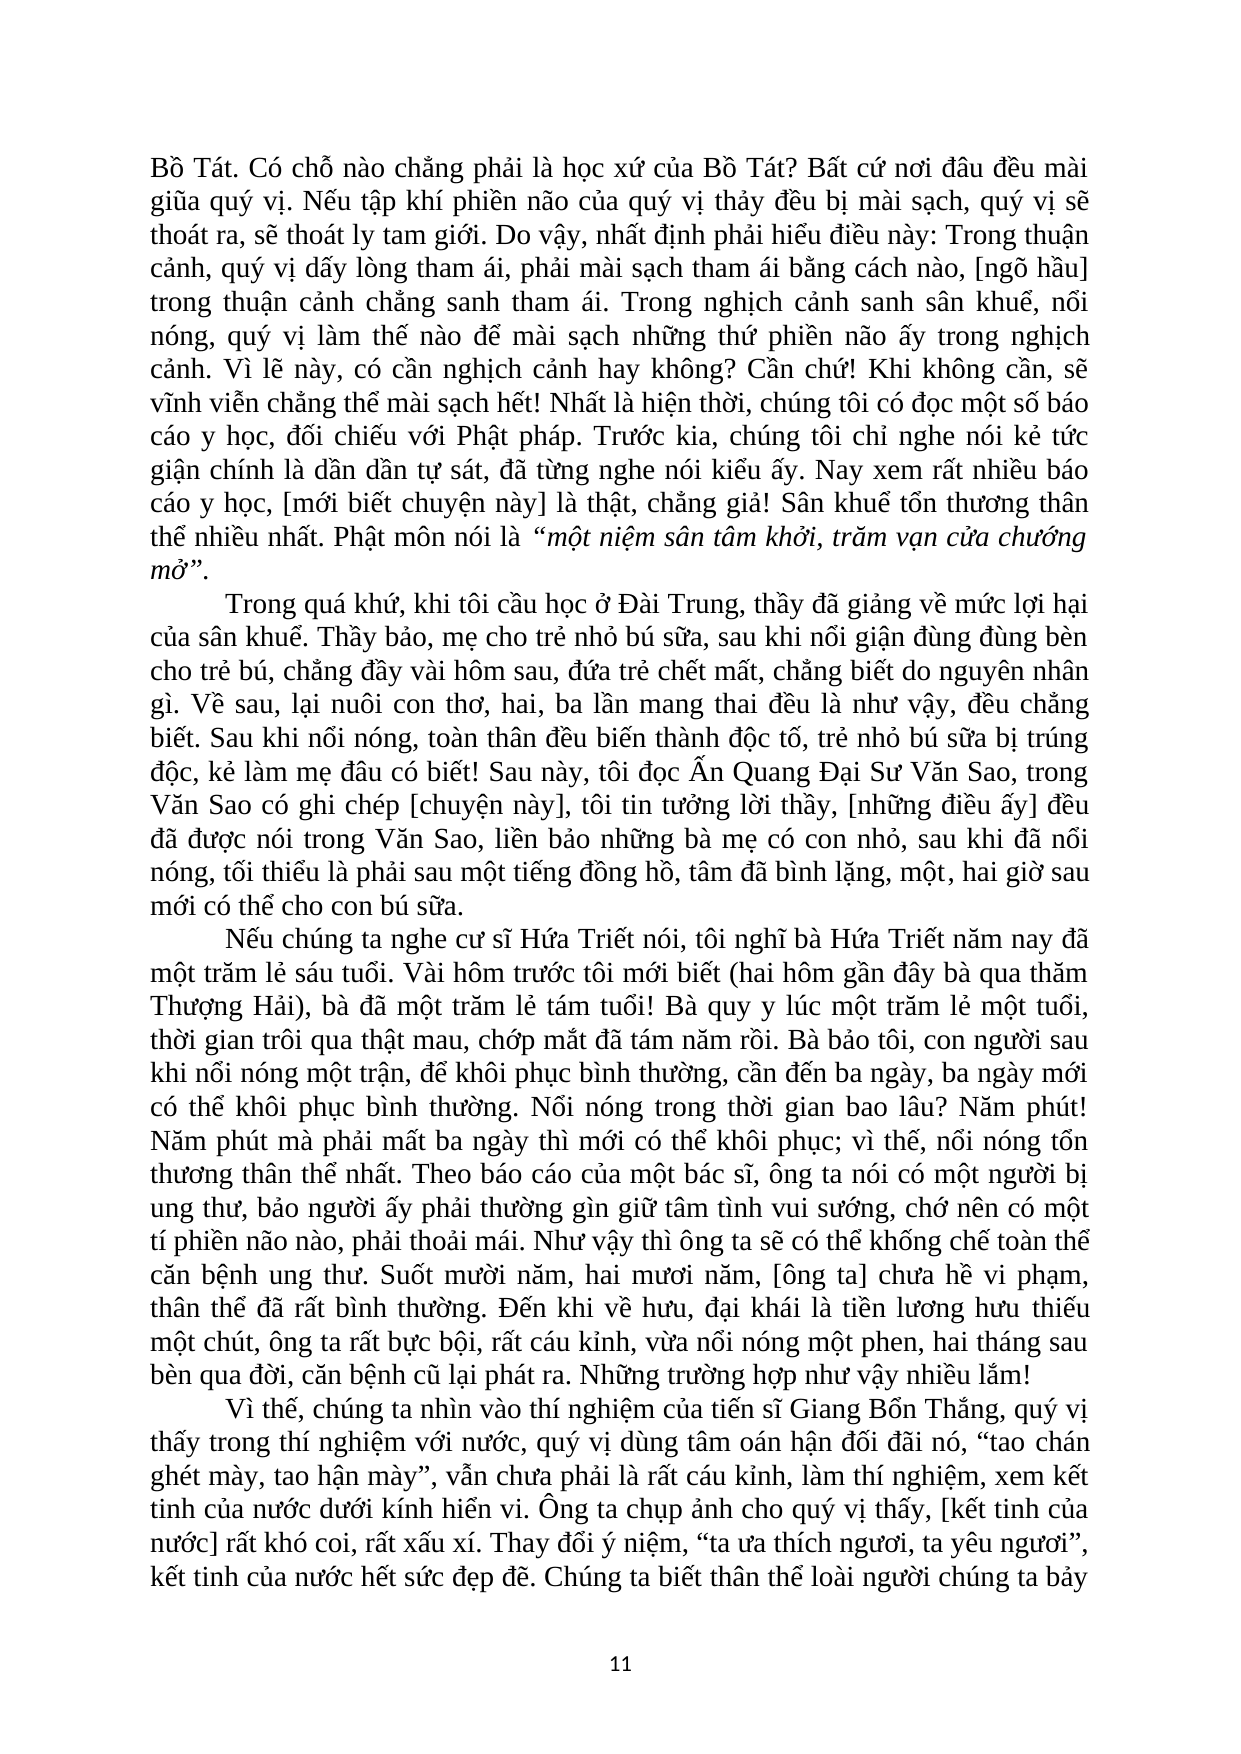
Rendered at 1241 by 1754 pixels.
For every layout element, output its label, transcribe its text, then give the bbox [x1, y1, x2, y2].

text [150, 150, 1090, 586]
text Trong quá khứ, khi tôi cầu học ở Đài Trung, thầy đã giảng về mức lợi hại của sân khuể. Thầy bảo, mẹ cho trẻ nhỏ bú sữa, sau khi nổi giận đùng đùng bèn cho trẻ bú, chẳng đầy vài hôm sau, đứa trẻ chết mất, chẳng biết do nguyên nhân gì. Về sau, lại nuôi con thơ, hai, ba lần mang thai đều là như vậy, đều chẳng biết. Sau khi nổi nóng, toàn thân đều biến thành độc tố, trẻ nhỏ bú sữa bị trúng độc, kẻ làm mẹ đâu có biết! Sau này, tôi đọc Ấn Quang Đại Sư Văn Sao, trong Văn Sao có ghi chép [chuyện này], tôi tin tưởng lời thầy, [những điều ấy] đều đã được nói trong Văn Sao, liền bảo những bà mẹ có con nhỏ, sau khi đã nổi nóng, tối thiểu là phải sau một tiếng đồng hồ, tâm đã bình lặng, một, hai giờ sau mới có thể cho con bú sữa. [150, 586, 1090, 921]
text Nếu chúng ta nghe cư sĩ Hứa Triết nói, tôi nghĩ bà Hứa Triết năm nay đã một trăm lẻ sáu tuổi. Vài hôm trước tôi mới biết (hai hôm gần đây bà qua thăm Thượng Hải), bà đã một trăm lẻ tám tuổi! Bà quy y lúc một trăm lẻ một tuổi, thời gian trôi qua thật mau, chớp mắt đã tám năm rồi. Bà bảo tôi, con người sau khi nổi nóng một trận, để khôi phục bình thường, cần đến ba ngày, ba ngày mới có thể khôi phục bình thường. Nổi nóng trong thời gian bao lâu? Năm phút! Năm phút mà phải mất ba ngày thì mới có thể khôi phục; vì thế, nổi nóng tổn thương thân thể nhất. Theo báo cáo của một bác sĩ, ông ta nói có một người bị ung thư, bảo người ấy phải thường gìn giữ tâm tình vui sướng, chớ nên có một tí phiền não nào, phải thoải mái. Như vậy thì ông ta sẽ có thể khống chế toàn thể căn bệnh ung thư. Suốt mười năm, hai mươi năm, [ông ta] chưa hề vi phạm, thân thể đã rất bình thường. Đến khi về hưu, đại khái là tiền lương hưu thiếu một chút, ông ta rất bực bội, rất cáu kỉnh, vừa nổi nóng một phen, hai tháng sau bèn qua đời, căn bệnh cũ lại phát ra. Những trường hợp như vậy nhiều lắm! [150, 921, 1090, 1391]
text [150, 1391, 1090, 1592]
